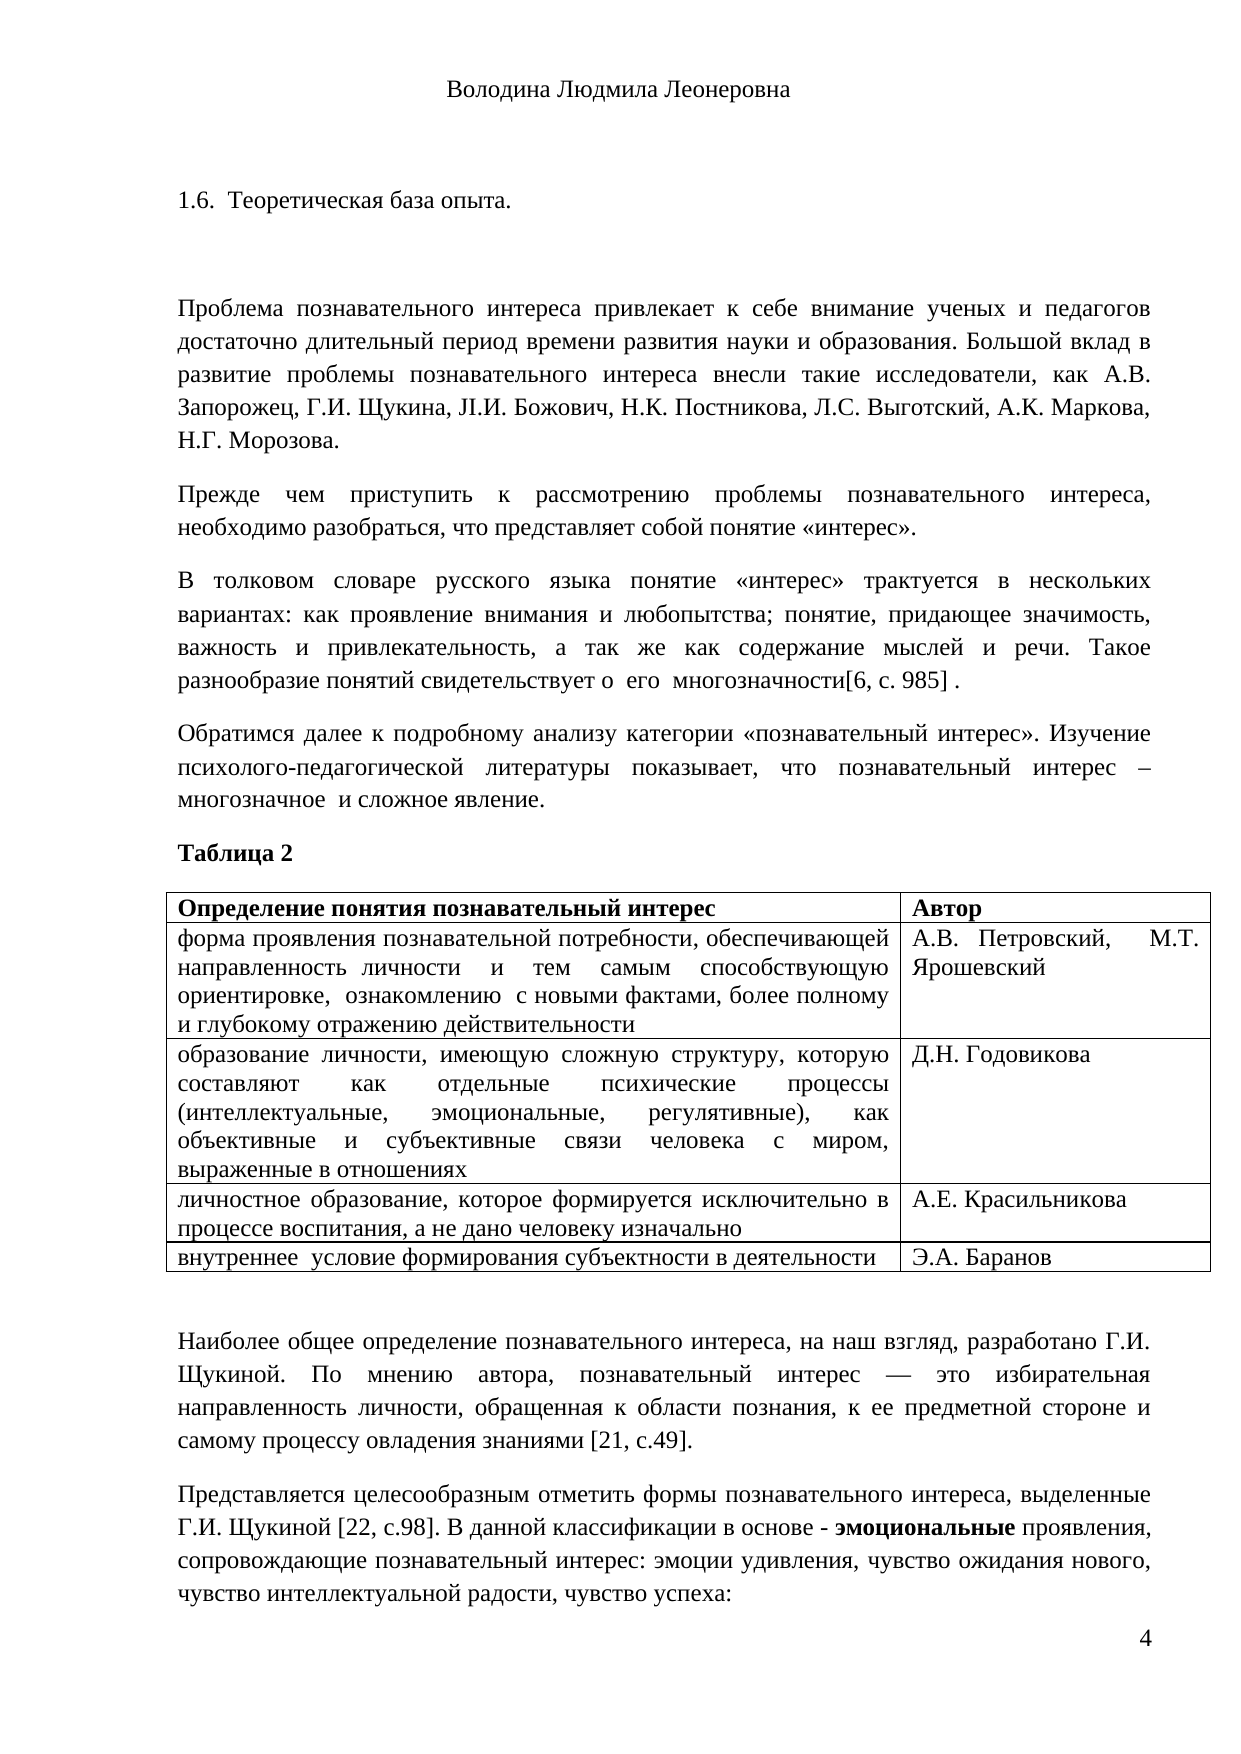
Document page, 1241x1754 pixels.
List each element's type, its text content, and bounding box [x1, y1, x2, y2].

table_header Автор [901, 893, 1210, 922]
text Представляется целесообразным отметить формы познавательного интереса, выделенные Г.И. Щукиной [22, с.98]. В данной классификации в основе - эмоциональные проявления, сопровождающие познавательный интерес: эмоции удивления, чувство ожидания нового, чувство интеллектуальной радости, чувство успеха: [177, 1479, 1152, 1607]
text Прежде чем приступить к рассмотрению проблемы познавательного интереса, необходимо разобраться, что представляет собой понятие «интерес». [177, 479, 1152, 541]
table_cell внутреннее условие формирования субъектности в деятельности [167, 1243, 900, 1271]
table_header Определение понятия познавательный интерес [167, 893, 900, 922]
text Таблица 2 [177, 838, 1152, 867]
table_cell А.Е. Красильникова [901, 1184, 1210, 1241]
text 1.6. Теоретическая база опыта. [177, 185, 1152, 214]
table_cell А.В. Петровский, М.Т. Ярошевский [901, 923, 1210, 1038]
text В толковом словаре русского языка понятие «интерес» трактуется в нескольких вариантах: как проявление внимания и любопытства; понятие, придающее значимость, важность и привлекательность, а так же как содержание мыслей и речи. Такое разнообразие понятий свидетельствует о его многозначности[6, с. 985] . [177, 566, 1152, 693]
table_cell Э.А. Баранов [901, 1243, 1210, 1271]
table_cell образование личности, имеющую сложную структуру, которую составляют как отдельные психические процессы (интеллектуальные, эмоциональные, регулятивные), как объективные и субъективные связи человека с миром, выраженные в отношениях [167, 1039, 900, 1183]
text Обратимся далее к подробному анализу категории «познавательный интерес». Изучение психолого-педагогической литературы показывает, что познавательный интерес – многозначное и сложное явление. [177, 718, 1152, 813]
table_cell Д.Н. Годовикова [901, 1039, 1210, 1183]
table_cell форма проявления познавательной потребности, обеспечивающей направленность личности и тем самым способствующую ориентировке, ознакомлению с новыми фактами, более полному и глубокому отражению действительности [167, 923, 900, 1038]
text Проблема познавательного интереса привлекает к себе внимание ученых и педагогов достаточно длительный период времени развития науки и образования. Большой вклад в развитие проблемы познавательного интереса внесли такие исследователи, как А.В. Запорожец, Г.И. Щукина, JI.И. Божович, Н.К. Постникова, Л.С. Выготский, А.К. Маркова, Н.Г. Морозова. [177, 293, 1152, 454]
table_cell личностное образование, которое формируется исключительно в процессе воспитания, а не дано человеку изначально [167, 1184, 900, 1241]
text Наиболее общее определение познавательного интереса, на наш взгляд, разработано Г.И. Щукиной. По мнению автора, познавательный интерес — это избирательная направленность личности, обращенная к области познания, к ее предметной стороне и самому процессу овладения знаниями [21, с.49]. [177, 1326, 1152, 1454]
